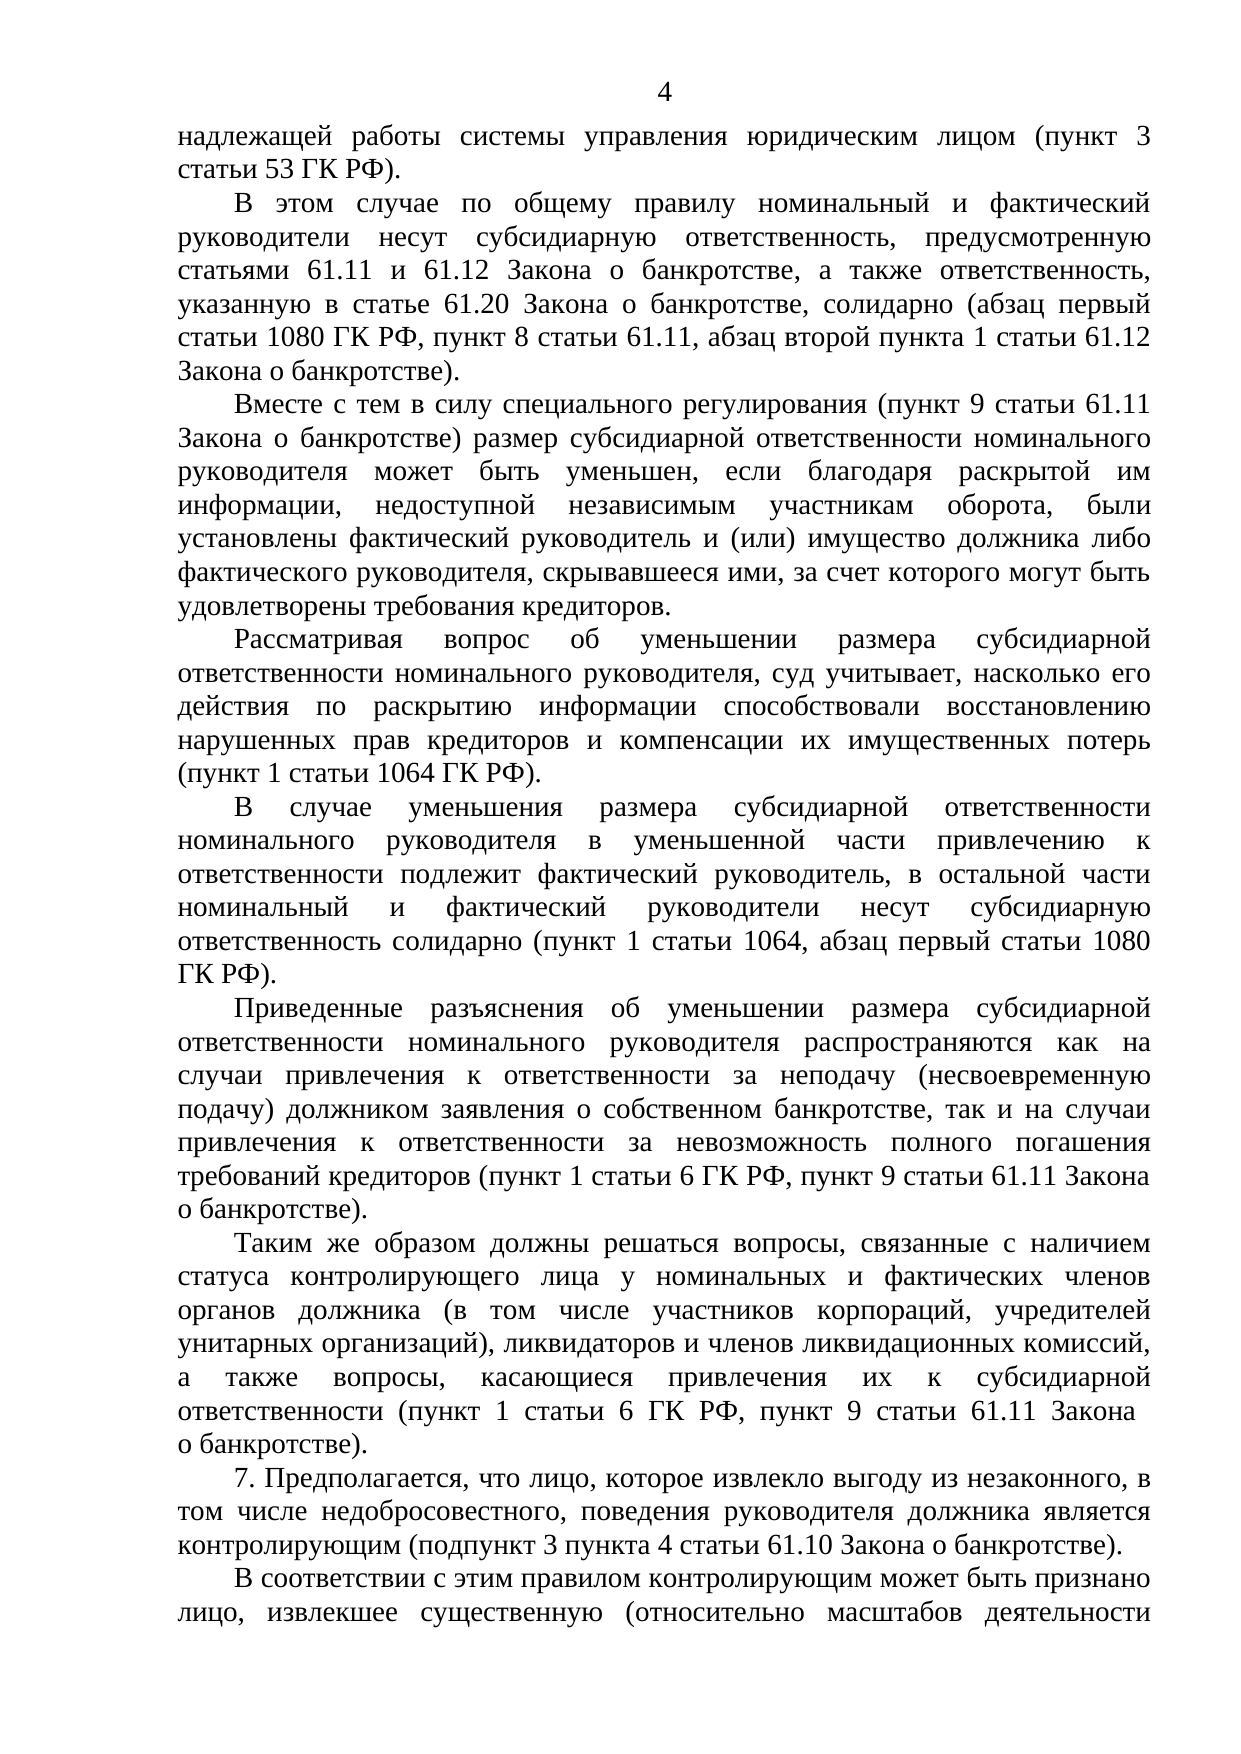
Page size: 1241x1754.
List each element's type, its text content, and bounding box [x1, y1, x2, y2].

text Приведенные разъяснения об уменьшении размера субсидиарной ответственности номинального руководителя распространяются как на случаи привлечения к ответственности за неподачу (несвоевременную подачу) должником заявления о собственном банкротстве, так и на случаи привлечения к ответственности за невозможность полного погашения требований кредиторов (пункт 1 статьи 6 ГК РФ, пункт 9 статьи 61.11 Закона о банкротстве). [177, 990, 1152, 1225]
text Таким же образом должны решаться вопросы, связанные с наличием статуса контролирующего лица у номинальных и фактических членов органов должника (в том числе участников корпораций, учредителей унитарных организаций), ликвидаторов и членов ликвидационных комиссий, а также вопросы, касающиеся привлечения их к субсидиарной ответственности (пункт 1 статьи 6 ГК РФ, пункт 9 статьи 61.11 Закона о банкротстве). [177, 1225, 1152, 1460]
text Вместе с тем в силу специального регулирования (пункт 9 статьи 61.11 Закона о банкротстве) размер субсидиарной ответственности номинального руководителя может быть уменьшен, если благодаря раскрытой им информации, недоступной независимым участникам оборота, были установлены фактический руководитель и (или) имущество должника либо фактического руководителя, скрывавшееся ими, за счет которого могут быть удовлетворены требования кредиторов. [177, 386, 1152, 621]
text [177, 1560, 1152, 1627]
text В случае уменьшения размера субсидиарной ответственности номинального руководителя в уменьшенной части привлечению к ответственности подлежит фактический руководитель, в остальной части номинальный и фактический руководители несут субсидиарную ответственность солидарно (пункт 1 статьи 1064, абзац первый статьи 1080 ГК РФ). [177, 789, 1152, 990]
text 7. Предполагается, что лицо, которое извлекло выгоду из незаконного, в том числе недобросовестного, поведения руководителя должника является контролирующим (подпункт 3 пункта 4 статьи 61.10 Закона о банкротстве). [177, 1460, 1152, 1560]
text Рассматривая вопрос об уменьшении размера субсидиарной ответственности номинального руководителя, суд учитывает, насколько его действия по раскрытию информации способствовали восстановлению нарушенных прав кредиторов и компенсации их имущественных потерь (пункт 1 статьи 1064 ГК РФ). [177, 621, 1152, 789]
text В этом случае по общему правилу номинальный и фактический руководители несут субсидиарную ответственность, предусмотренную статьями 61.11 и 61.12 Закона о банкротстве, а также ответственность, указанную в статье 61.20 Закона о банкротстве, солидарно (абзац первый статьи 1080 ГК РФ, пункт 8 статьи 61.11, абзац второй пункта 1 статьи 61.12 Закона о банкротстве). [177, 185, 1152, 386]
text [177, 118, 1152, 185]
